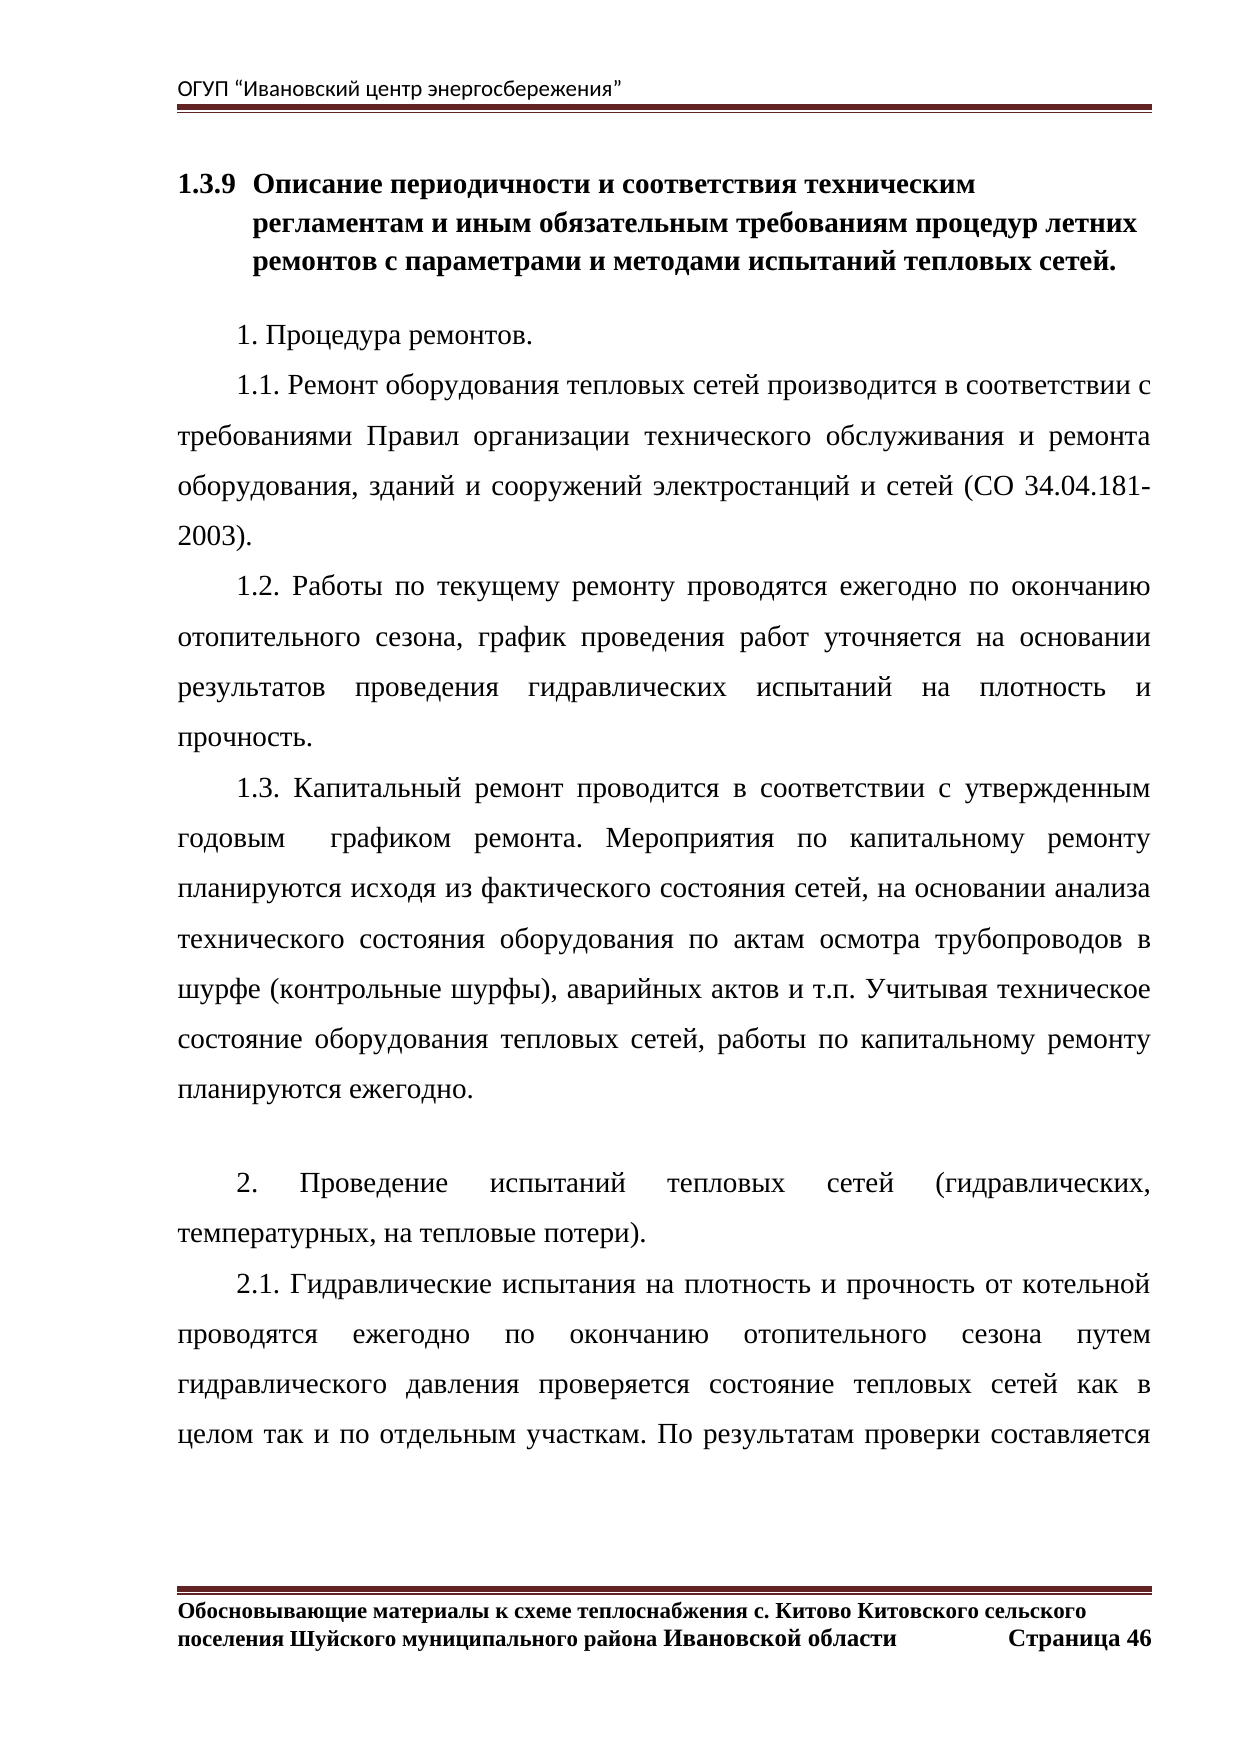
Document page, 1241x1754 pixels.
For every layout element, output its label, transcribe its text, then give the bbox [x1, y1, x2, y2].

text 1.2. Работы по текущему ремонту проводятся ежегодно по окончанию отопительного сезона, график проведения работ уточняется на основании результатов проведения гидравлических испытаний на плотность и прочность. [177, 568, 1152, 753]
subtitle Описание периодичности и соответствия техническим регламентам и иным обязательным требованиям процедур летних ремонтов с параметрами и методами испытаний тепловых сетей. [177, 166, 1152, 277]
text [177, 1266, 1152, 1450]
text 2. Проведение испытаний тепловых сетей (гидравлических, температурных, на тепловые потери). [177, 1165, 1152, 1249]
text 1.3. Капитальный ремонт проводится в соответствии с утвержденным годовым графиком ремонта. Мероприятия по капитальному ремонту планируются исходя из фактического состояния сетей, на основании анализа технического состояния оборудования по актам осмотра трубопроводов в шурфе (контрольные шурфы), аварийных актов и т.п. Учитывая техническое состояние оборудования тепловых сетей, работы по капитальному ремонту планируются ежегодно. [177, 770, 1152, 1105]
text 1.1. Ремонт оборудования тепловых сетей производится в соответствии с требованиями Правил организации технического обслуживания и ремонта оборудования, зданий и сооружений электростанций и сетей (СО 34.04.181-2003). [177, 367, 1152, 552]
text 1. Процедура ремонтов. [177, 317, 1152, 351]
